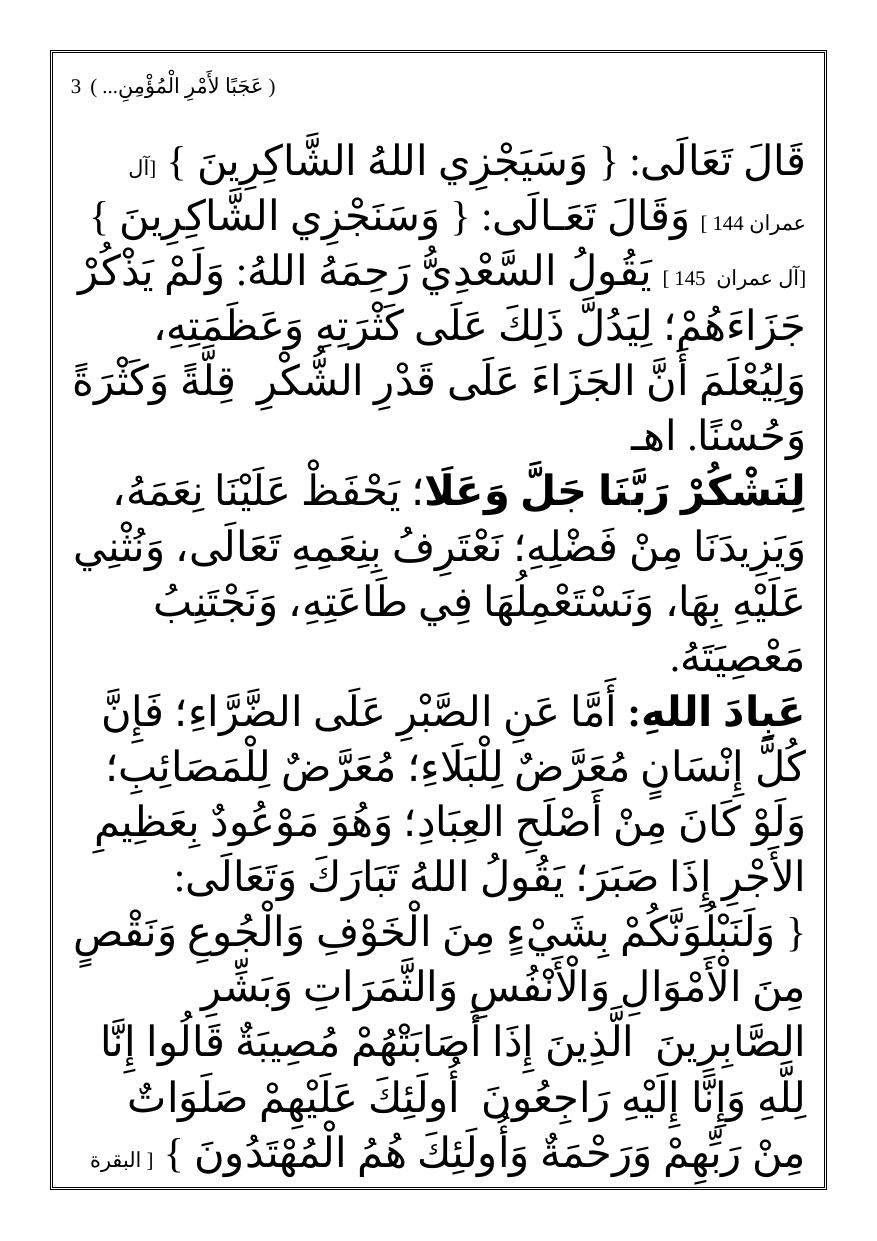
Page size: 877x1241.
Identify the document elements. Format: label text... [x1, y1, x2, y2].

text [71, 687, 806, 1176]
text لِنَشْكُرْ رَبَّنَا جَلَّ وَعَلَا؛ يَحْفَظْ عَلَيْنَا نِعَمَهُ، وَيَزِيدَنَا مِنْ فَضْلِهِ؛ نَعْتَرِفُ بِنِعَمِهِ تَعَالَى، وَنُثْنِي عَلَيْهِ بِهَا، وَنَسْتَعْمِلُهَا فِي طَاعَتِهِ، وَنَجْتَنِبُ مَعْصِيَتَهُ. [71, 467, 806, 680]
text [71, 136, 806, 460]
